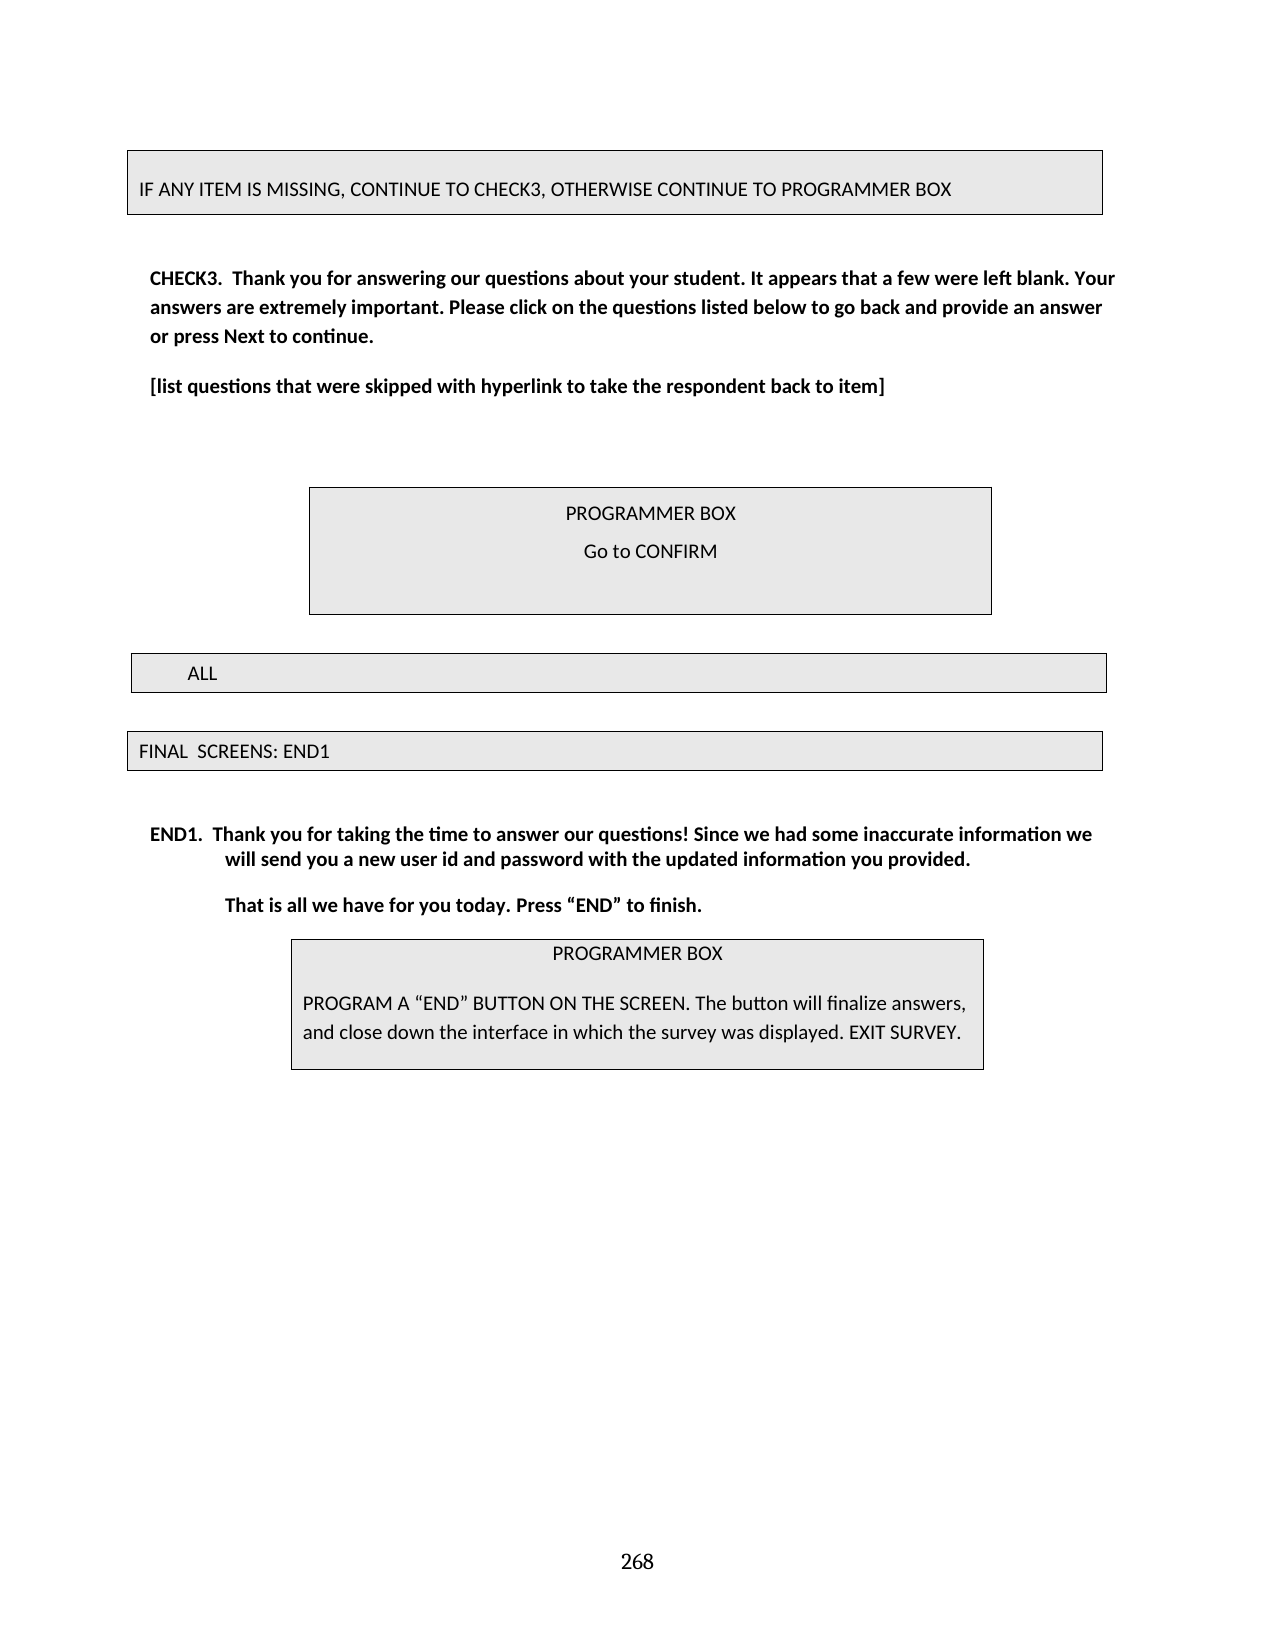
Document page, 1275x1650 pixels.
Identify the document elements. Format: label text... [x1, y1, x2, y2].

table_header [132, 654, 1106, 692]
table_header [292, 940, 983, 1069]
text CHECK3. Thank you for answering our questions about your student. It appears that a few were left blank. Your answers are extremely important. Please click on the questions listed below to go back and provide an answer or press Next to continue. [150, 265, 1125, 349]
text That is all we have for you today. Press “END” to finish. [225, 892, 1125, 918]
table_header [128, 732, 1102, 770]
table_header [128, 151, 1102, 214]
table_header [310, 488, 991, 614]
text END1. Thank you for taking the time to answer our questions! Since we had some inaccurate information we will send you a new user id and password with the updated information you provided. [150, 821, 1125, 872]
text [list questions that were skipped with hyperlink to take the respondent back to item] [150, 373, 1125, 399]
